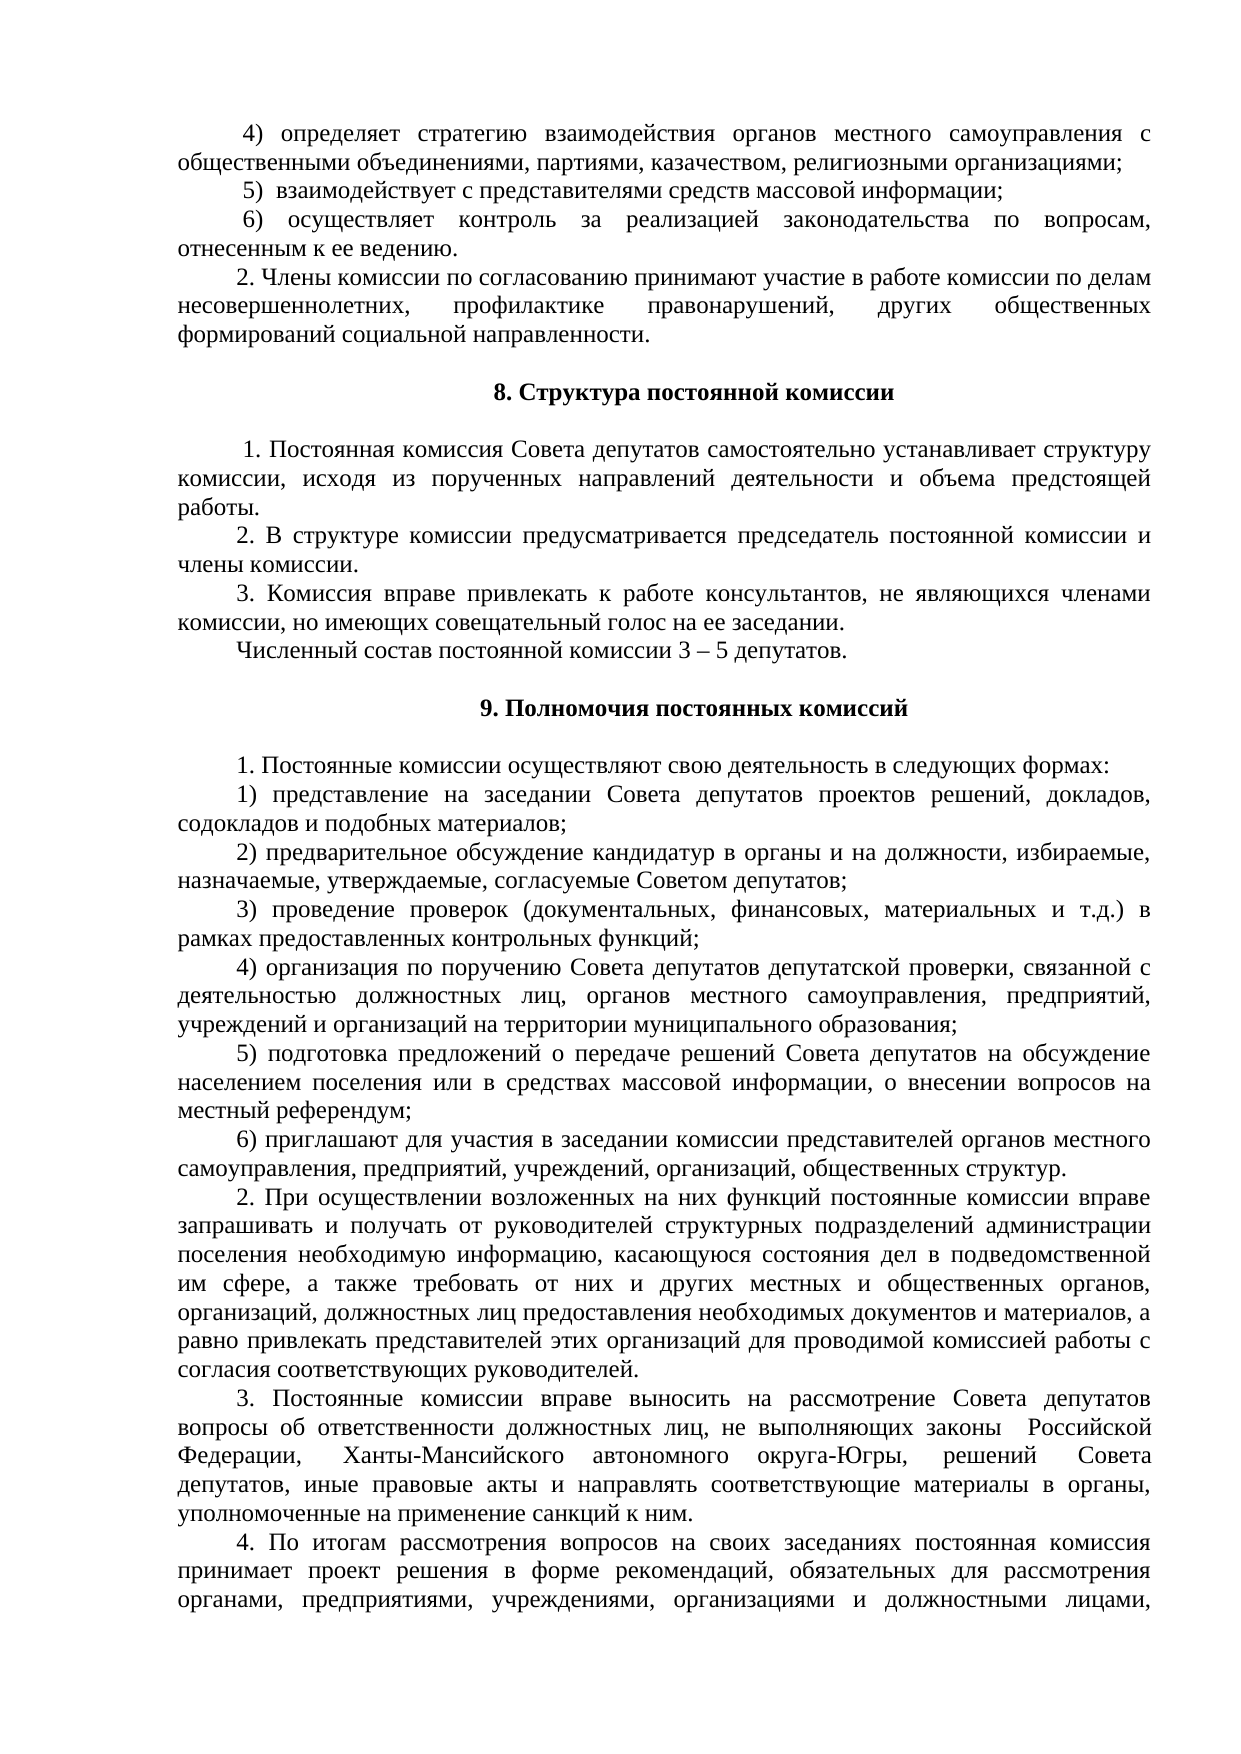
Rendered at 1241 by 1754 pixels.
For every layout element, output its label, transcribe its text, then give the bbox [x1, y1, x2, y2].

text 1. Постоянная комиссия Совета депутатов самостоятельно устанавливает структуру комиссии, исходя из порученных направлений деятельности и объема предстоящей работы. [177, 434, 1152, 521]
text 2) предварительное обсуждение кандидатур в органы и на должности, избираемые, назначаемые, утверждаемые, согласуемые Советом депутатов; [177, 837, 1152, 894]
text 8. Структура постоянной комиссии [177, 377, 1152, 406]
text 9. Полномочия постоянных комиссий [177, 693, 1152, 722]
text 3. Постоянные комиссии вправе выносить на рассмотрение Совета депутатов вопросы об ответственности должностных лиц, не выполняющих законы Российской Федерации, Ханты-Мансийского автономного округа-Югры, решений Совета депутатов, иные правовые акты и направлять соответствующие материалы в органы, уполномоченные на применение санкций к ним. [177, 1383, 1152, 1527]
text 6) осуществляет контроль за реализацией законодательства по вопросам, отнесенным к ее ведению. [177, 204, 1152, 262]
text 4) организация по поручению Совета депутатов депутатской проверки, связанной с деятельностью должностных лиц, органов местного самоуправления, предприятий, учреждений и организаций на территории муниципального образования; [177, 952, 1152, 1038]
text 4) определяет стратегию взаимодействия органов местного самоуправления с общественными объединениями, партиями, казачеством, религиозными организациями; [177, 118, 1152, 176]
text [177, 1527, 1152, 1613]
text 2. При осуществлении возложенных на них функций постоянные комиссии вправе запрашивать и получать от руководителей структурных подразделений администрации поселения необходимую информацию, касающуюся состояния дел в подведомственной им сфере, а также требовать от них и других местных и общественных органов, организаций, должностных лиц предоставления необходимых документов и материалов, а равно привлекать представителей этих организаций для проводимой комиссией работы с согласия соответствующих руководителей. [177, 1182, 1152, 1383]
text 5) взаимодействует с представителями средств массовой информации; [177, 176, 1152, 204]
text 6) приглашают для участия в заседании комиссии представителей органов местного самоуправления, предприятий, учреждений, организаций, общественных структур. [177, 1124, 1152, 1182]
text 1. Постоянные комиссии осуществляют свою деятельность в следующих формах: [177, 751, 1152, 779]
text 2. Члены комиссии по согласованию принимают участие в работе комиссии по делам несовершеннолетних, профилактике правонарушений, других общественных формирований социальной направленности. [177, 262, 1152, 348]
text 2. В структуре комиссии предусматривается председатель постоянной комиссии и члены комиссии. [177, 521, 1152, 578]
text 3) проведение проверок (документальных, финансовых, материальных и т.д.) в рамках предоставленных контрольных функций; [177, 894, 1152, 952]
text 5) подготовка предложений о передаче решений Совета депутатов на обсуждение населением поселения или в средствах массовой информации, о внесении вопросов на местный референдум; [177, 1038, 1152, 1124]
text 3. Комиссия вправе привлекать к работе консультантов, не являющихся членами комиссии, но имеющих совещательный голос на ее заседании. [177, 578, 1152, 636]
text 1) представление на заседании Совета депутатов проектов решений, докладов, содокладов и подобных материалов; [177, 779, 1152, 837]
text Численный состав постоянной комиссии 3 – 5 депутатов. [177, 636, 1152, 664]
